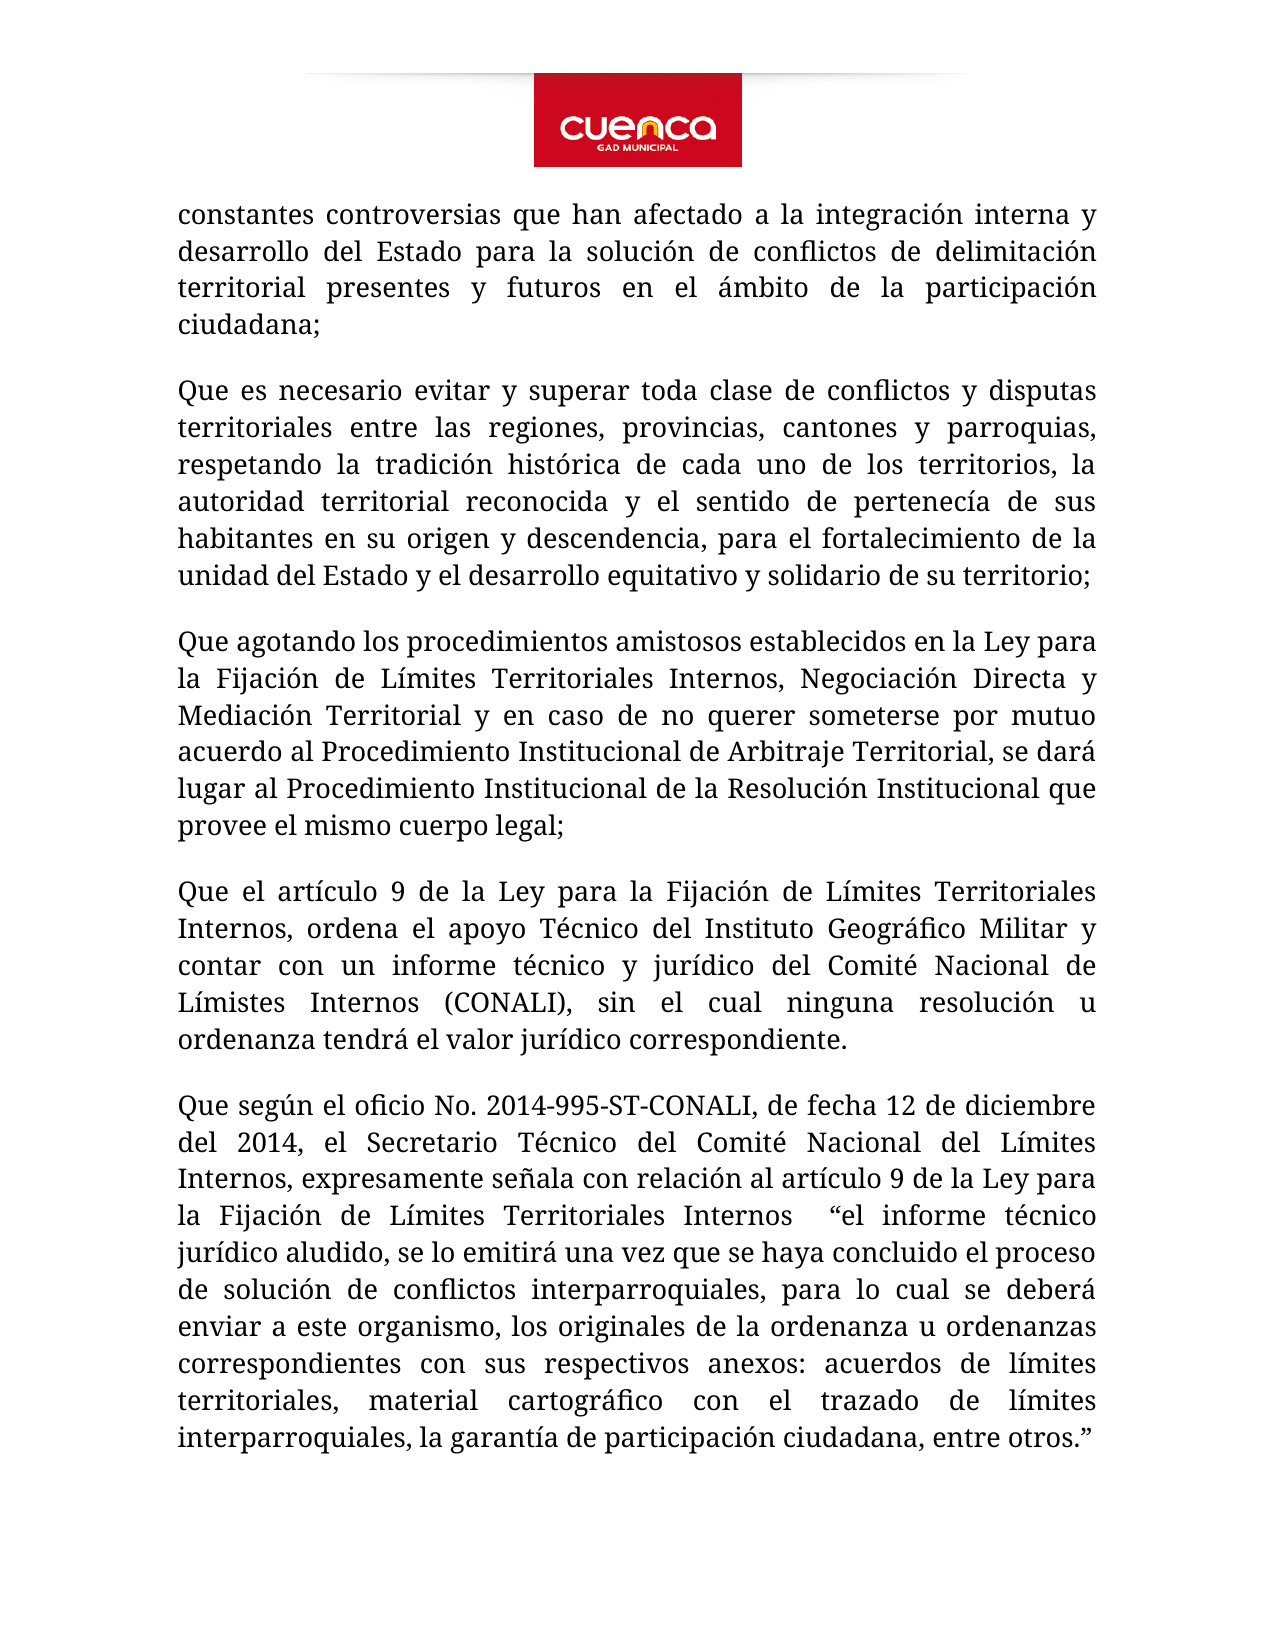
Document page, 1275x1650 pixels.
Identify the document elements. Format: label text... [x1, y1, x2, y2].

text Que según el oficio No. 2014-995-ST-CONALI, de fecha 12 de diciembre del 2014, el Secretario Técnico del Comité Nacional del Límites Internos, expresamente señala con relación al artículo 9 de la Ley para la Fijación de Límites Territoriales Internos “el informe técnico jurídico aludido, se lo emitirá una vez que se haya concluido el proceso de solución de conflictos interparroquiales, para lo cual se deberá enviar a este organismo, los originales de la ordenanza u ordenanzas correspondientes con sus respectivos anexos: acuerdos de límites territoriales, material cartográfico con el trazado de límites interparroquiales, la garantía de participación ciudadana, entre otros.” [177, 1086, 1098, 1455]
text Que agotando los procedimientos amistosos establecidos en la Ley para la Fijación de Límites Territoriales Internos, Negociación Directa y Mediación Territorial y en caso de no querer someterse por mutuo acuerdo al Procedimiento Institucional de Arbitraje Territorial, se dará lugar al Procedimiento Institucional de la Resolución Institucional que provee el mismo cuerpo legal; [177, 622, 1098, 843]
picture [177, 73, 1098, 167]
text Que es necesario evitar y superar toda clase de conflictos y disputas territoriales entre las regiones, provincias, cantones y parroquias, respetando la tradición histórica de cada uno de los territorios, la autoridad territorial reconocida y el sentido de pertenecía de sus habitantes en su origen y descendencia, para el fortalecimiento de la unidad del Estado y el desarrollo equitativo y solidario de su territorio; [177, 372, 1098, 593]
text Que el artículo 9 de la Ley para la Fijación de Límites Territoriales Internos, ordena el apoyo Técnico del Instituto Geográfico Militar y contar con un informe técnico y jurídico del Comité Nacional de Límistes Internos (CONALI), sin el cual ninguna resolución u ordenanza tendrá el valor jurídico correspondiente. [177, 873, 1098, 1057]
